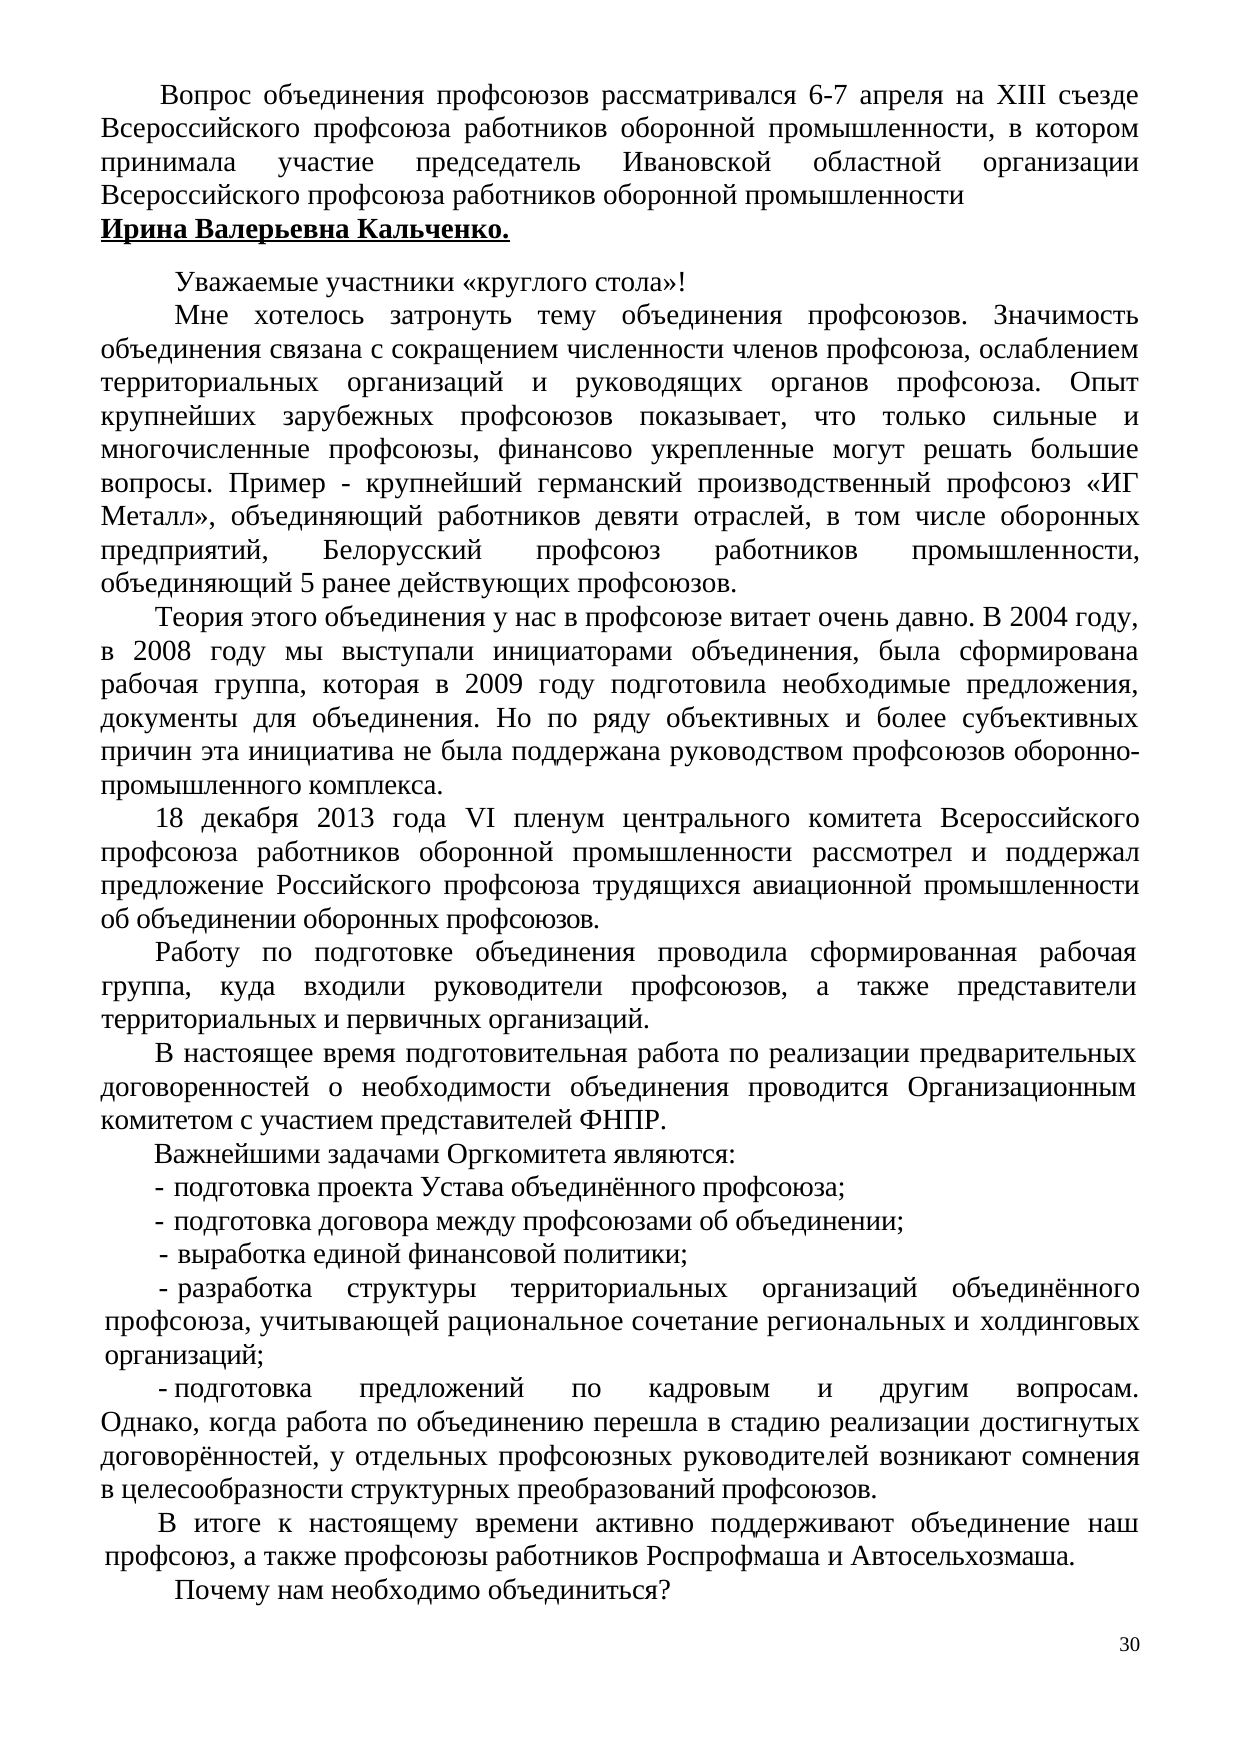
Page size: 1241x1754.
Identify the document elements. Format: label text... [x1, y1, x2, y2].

text Важнейшими задачами Оргкомитета являются: [153, 1136, 1140, 1169]
text Теория этого объединения у нас в профсоюзе витает очень давно. В 2004 году, в 2008 году мы выступали инициаторами объединения, была сформирована рабочая группа, которая в 2009 году подготовила необходимые предложения, документы для объединения. Но по ряду объективных и более субъективных причин эта инициатива не была поддержана руководством профсоюзов оборонно-промышленного комплекса. [100, 599, 1140, 800]
list выработка единой финансовой политики; [158, 1236, 1140, 1270]
text Уважаемые участники «круглого стола»! [100, 264, 1140, 297]
text Мне хотелось затронуть тему объединения профсоюзов. Значимость объединения связана с сокращением численности членов профсоюза, ослаблением территориальных организаций и руководящих органов профсоюза. Опыт крупнейших зарубежных профсоюзов показывает, что только сильные и многочисленные профсоюзы, финансово укрепленные могут решать большие вопросы. Пример - крупнейший германский производственный профсоюз «ИГ Металл», объединяющий работников девяти отраслей, в том числе оборонных предприятий, Белорусский профсоюз работников промышленности, объединяющий 5 ранее действующих профсоюзов. [100, 297, 1140, 599]
list подготовка договора между профсоюзами об объединении; [154, 1203, 1140, 1236]
text 18 декабря 2013 года VI пленум центрального комитета Всероссийского профсоюза работников оборонной промышленности рассмотрел и поддержал предложение Российского профсоюза трудящихся авиационной промышленности об объединении оборонных профсоюзов. [100, 800, 1140, 934]
text - подготовка предложений по кадровым и другим вопросам. Однако, когда работа по объединению перешла в стадию реализации достигнутых договорённостей, у отдельных профсоюзных руководителей возникают сомнения в целесообразности структурных преобразований профсоюзов. [100, 1371, 1140, 1505]
list разработка структуры территориальных организаций объединённого профсоюза, учитывающей рациональное сочетание региональных и холдинговых организаций; [104, 1270, 1140, 1371]
text В настоящее время подготовительная работа по реализации предварительных договоренностей о необходимости объединения проводится Организационным комитетом с участием представителей ФНПР. [100, 1035, 1136, 1136]
text Работу по подготовке объединения проводила сформированная рабочая группа, куда входили руководители профсоюзов, а также представители территориальных и первичных организаций. [101, 934, 1136, 1035]
list подготовка проекта Устава объединённого профсоюза; [154, 1169, 1140, 1203]
text Почему нам необходимо объединиться? [156, 1572, 1140, 1605]
text Ирина Валерьевна Кальченко. [100, 211, 1140, 244]
text В итоге к настоящему времени активно поддерживают объединение наш профсоюз, а также профсоюзы работников Роспрофмаша и Автосельхозмаша. [104, 1505, 1139, 1572]
text Вопрос объединения профсоюзов рассматривался 6-7 апреля на XIII съезде Всероссийского профсоюза работников оборонной промышленности, в котором принимала участие председатель Ивановской областной организации Всероссийского профсоюза работников оборонной промышленности [100, 77, 1140, 211]
